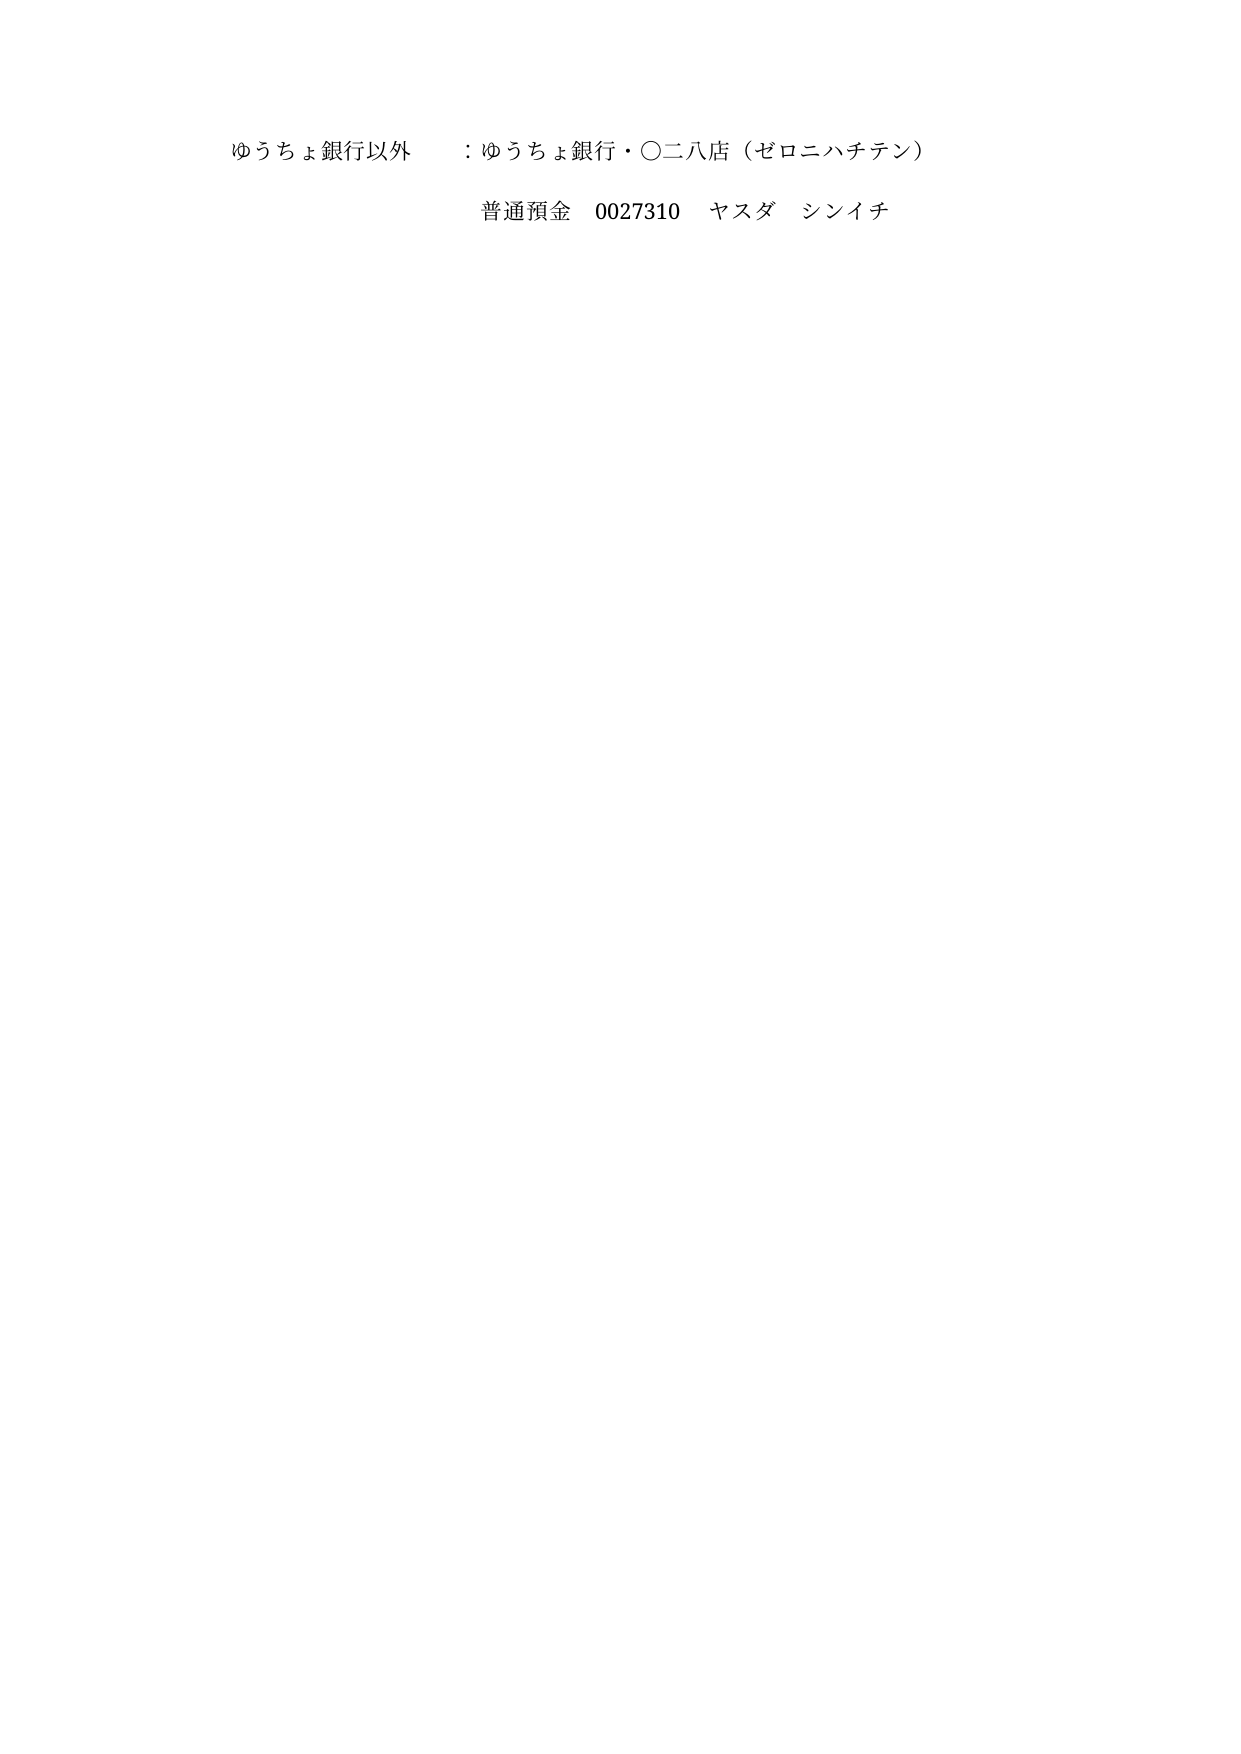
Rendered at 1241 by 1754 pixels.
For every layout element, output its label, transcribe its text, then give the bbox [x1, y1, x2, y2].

text ゆうちょ銀行以外 ：ゆうちょ銀行・〇二八店（ゼロニハチテン） [178, 120, 1119, 180]
text 普通預金 0027310 ヤスダ シンイチ [178, 180, 1119, 240]
